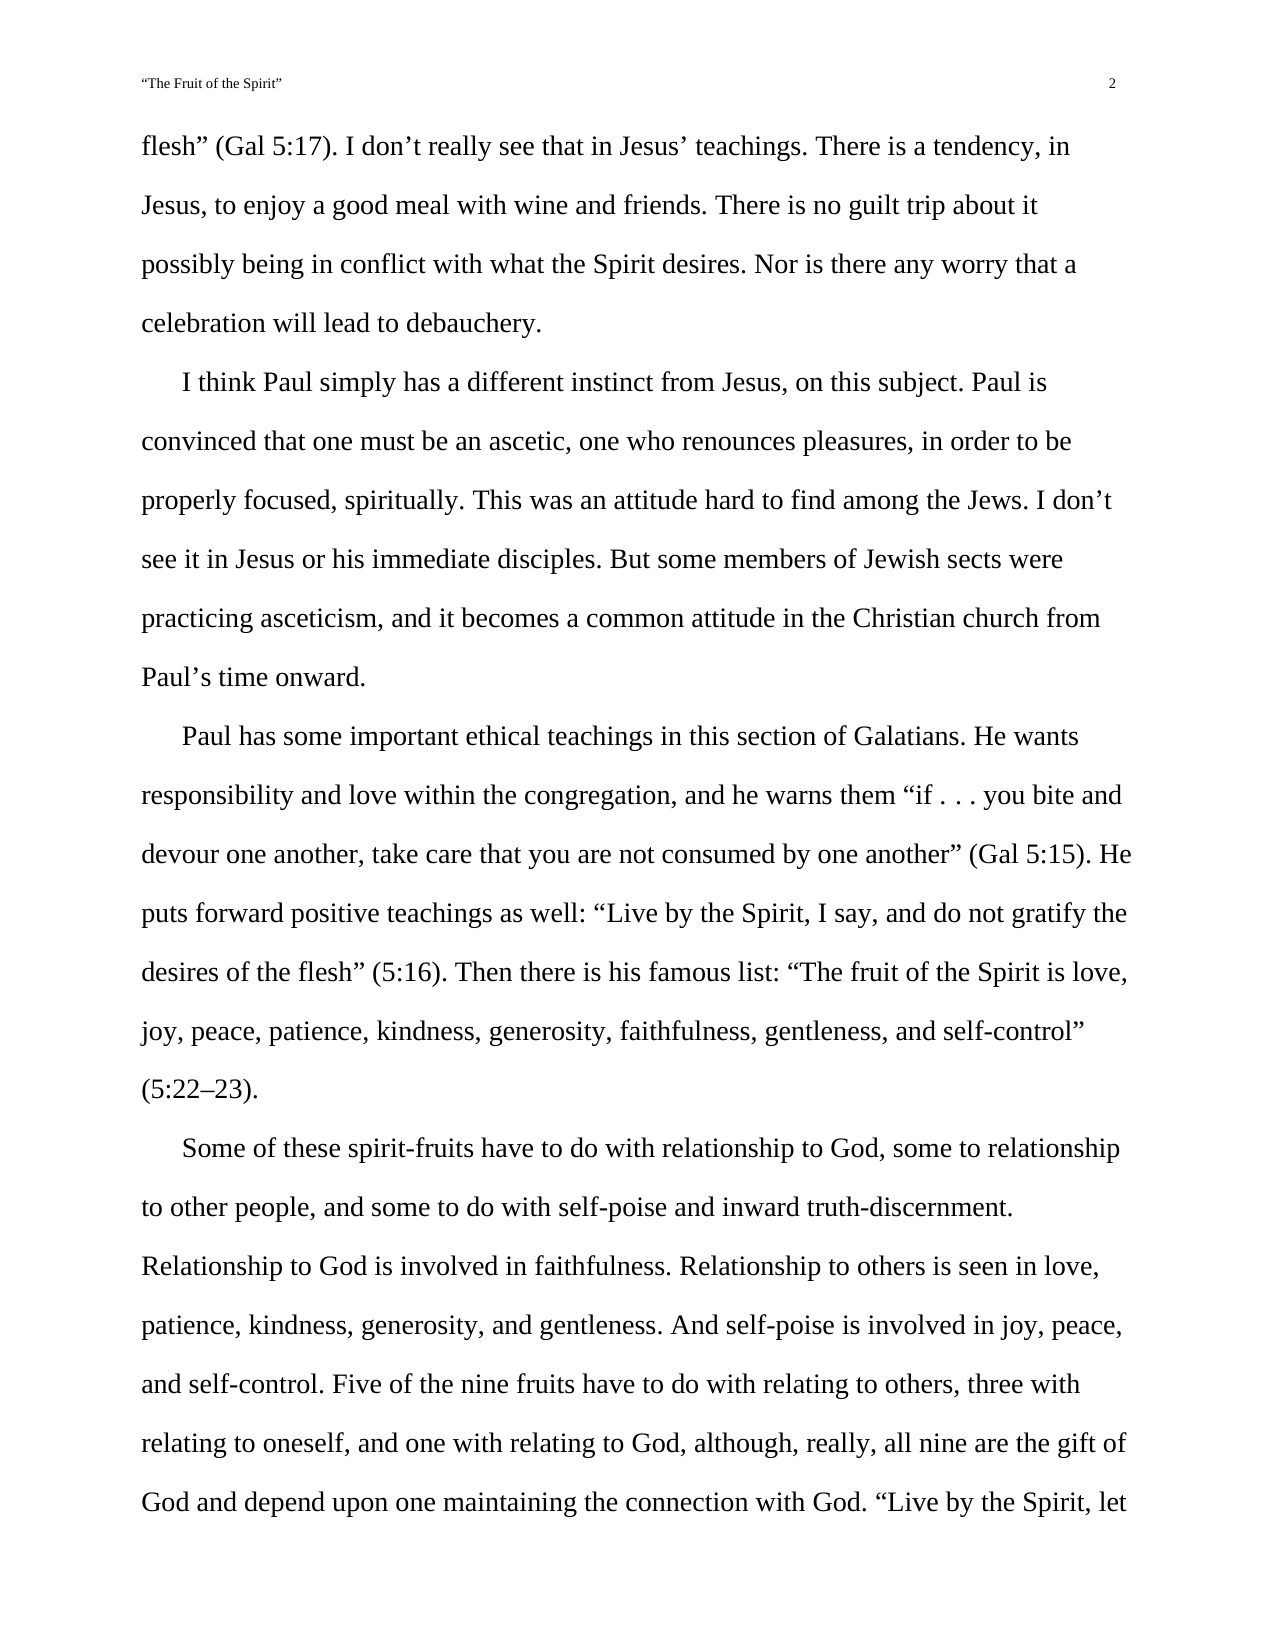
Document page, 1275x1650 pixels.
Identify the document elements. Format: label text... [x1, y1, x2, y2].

text Paul has some important ethical teachings in this section of Galatians. He wants responsibility and love within the congregation, and he warns them “if . . . you bite and devour one another, take care that you are not consumed by one another” (Gal 5:15). He puts forward positive teachings as well: “Live by the Spirit, I say, and do not gratify the desires of the flesh” (5:16). Then there is his famous list: “The fruit of the Spirit is love, joy, peace, patience, kindness, generosity, faithfulness, gentleness, and self-control” (5:22–23). [141, 719, 1137, 1105]
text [141, 1132, 1137, 1518]
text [141, 129, 1137, 338]
text I think Paul simply has a different instinct from Jesus, on this subject. Paul is convinced that one must be an ascetic, one who renounces pleasures, in order to be properly focused, spiritually. This was an attitude hard to find among the Jews. I don’t see it in Jesus or his immediate disciples. But some members of Jewish sects were practicing asceticism, and it becomes a common attitude in the Christian church from Paul’s time onward. [141, 365, 1137, 692]
